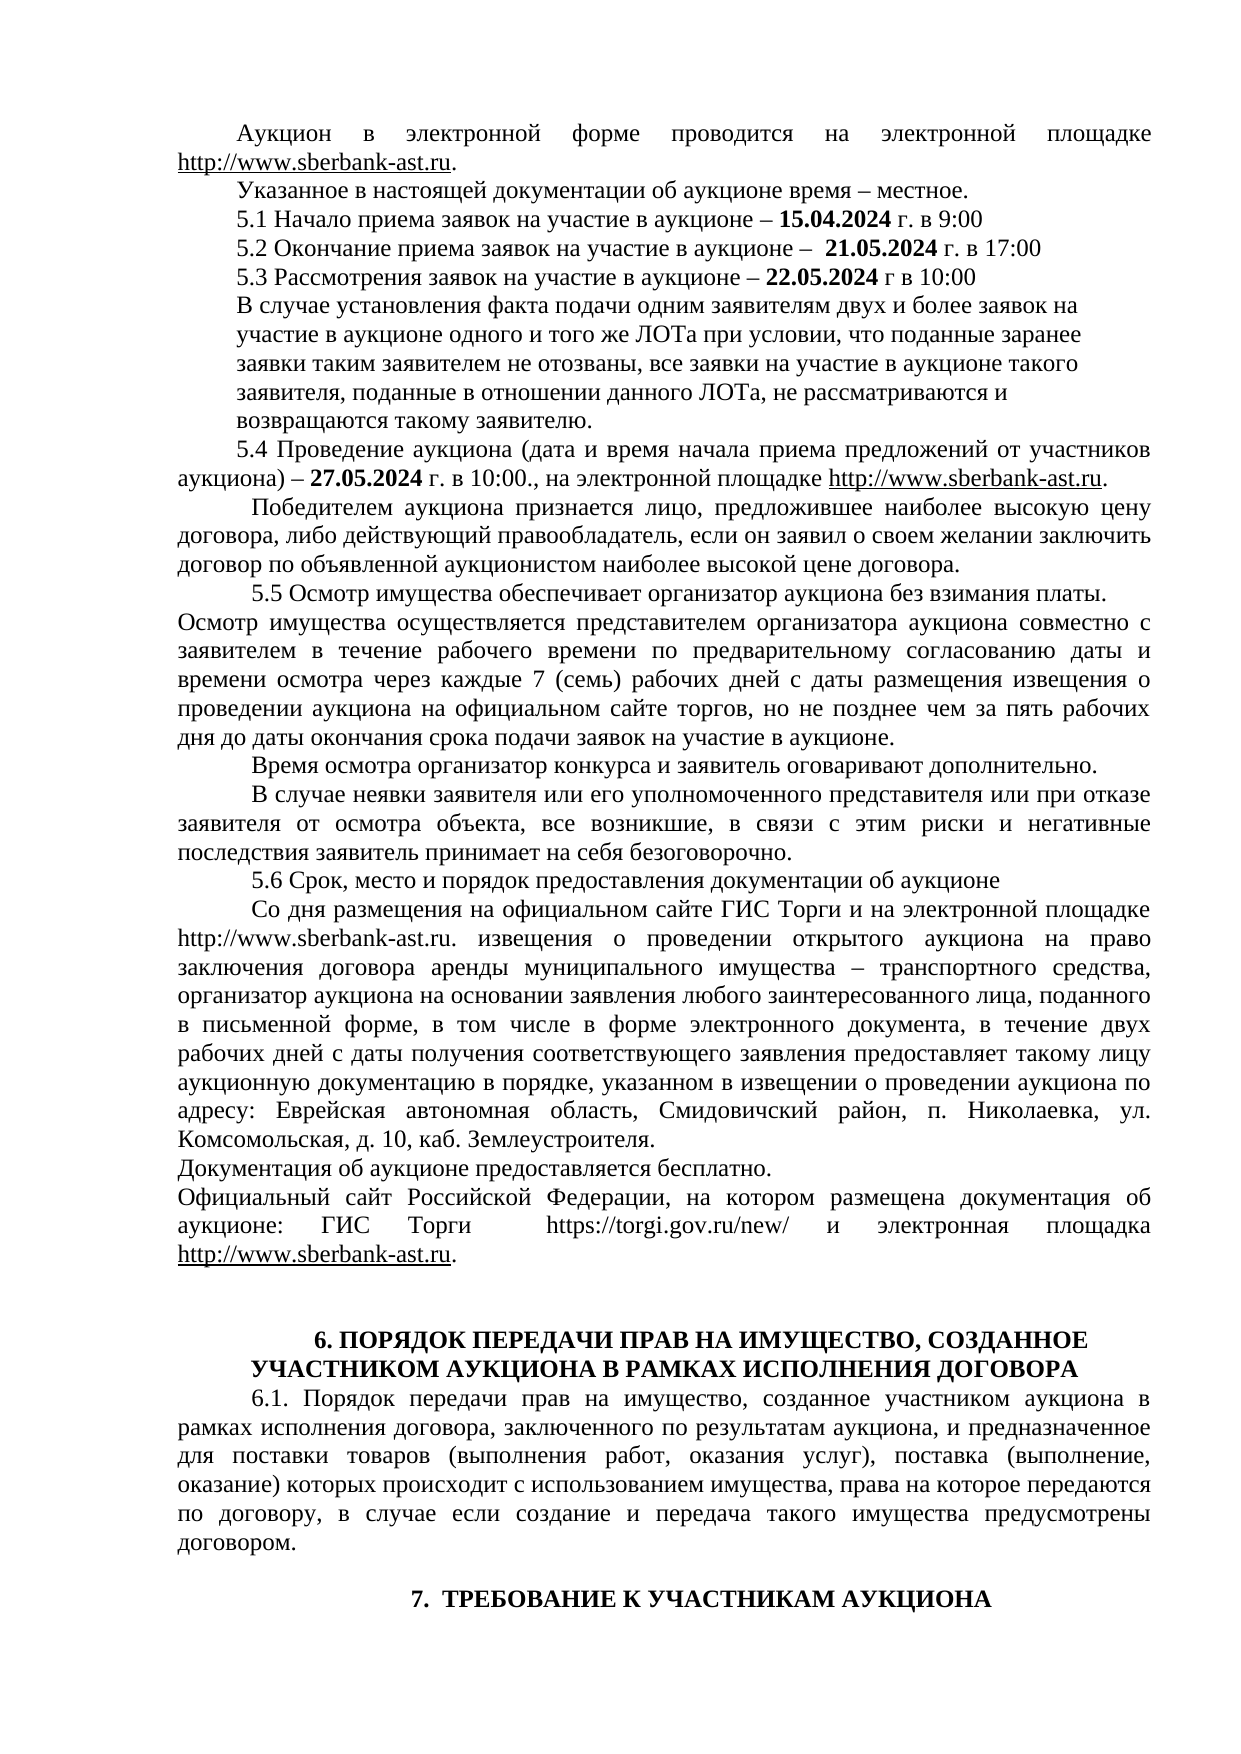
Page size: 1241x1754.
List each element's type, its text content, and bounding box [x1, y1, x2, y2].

text 6.1. Порядок передачи прав на имущество, созданное участником аукциона в рамках исполнения договора, заключенного по результатам аукциона, и предназначенное для поставки товаров (выполнения работ, оказания услуг), поставка (выполнение, оказание) которых происходит с использованием имущества, права на которое передаются по договору, в случае если создание и передача такого имущества предусмотрены договором. [177, 1383, 1152, 1556]
text 5.6 Срок, место и порядок предоставления документации об аукционе [177, 866, 1152, 894]
text Официальный сайт Российской Федерации, на котором размещена документация об аукционе: ГИС Торги https://torgi.gov.ru/new/ и электронная площадка http://www.sberbank-ast.ru. [177, 1182, 1152, 1268]
text Указанное в настоящей документации об аукционе время – местное. [177, 176, 1152, 204]
text Со дня размещения на официальном сайте ГИС Торги и на электронной площадке http://www.sberbank-ast.ru. извещения о проведении открытого аукциона на право заключения договора аренды муниципального имущества – транспортного средства, организатор аукциона на основании заявления любого заинтересованного лица, поданного в письменной форме, в том числе в форме электронного документа, в течение двух рабочих дней с даты получения соответствующего заявления предоставляет такому лицу аукционную документацию в порядке, указанном в извещении о проведении аукциона по адресу: Еврейская автономная область, Смидовичский район, п. Николаевка, ул. Комсомольская, д. 10, каб. Землеустроителя. [177, 894, 1152, 1153]
text В случае установления факта подачи одним заявителям двух и более заявок на участие в аукционе одного и того же ЛОТа при условии, что поданные заранее заявки таким заявителем не отозваны, все заявки на участие в аукционе такого заявителя, поданные в отношении данного ЛОТа, не рассматриваются и возвращаются такому заявителю. [236, 291, 1152, 434]
text Аукцион в электронной форме проводится на электронной площадке http://www.sberbank-ast.ru. [177, 118, 1152, 176]
text 7. ТРЕБОВАНИЕ К УЧАСТНИКАМ АУКЦИОНА [177, 1584, 1152, 1613]
list Окончание приема заявок на участие в аукционе – 21.05.2024 г. в 17:00 [236, 233, 1152, 262]
text Осмотр имущества осуществляется представителем организатора аукциона совместно с заявителем в течение рабочего времени по предварительному согласованию даты и времени осмотра через каждые 7 (семь) рабочих дней с даты размещения извещения о проведении аукциона на официальном сайте торгов, но не позднее чем за пять рабочих дня до даты окончания срока подачи заявок на участие в аукционе. [177, 607, 1152, 751]
text Время осмотра организатор конкурса и заявитель оговаривают дополнительно. [177, 751, 1152, 779]
list Начало приема заявок на участие в аукционе – 15.04.2024 г. в 9:00 [236, 204, 1152, 233]
text Документация об аукционе предоставляется бесплатно. [177, 1153, 1152, 1182]
text Победителем аукциона признается лицо, предложившее наиболее высокую цену договора, либо действующий правообладатель, если он заявил о своем желании заключить договор по объявленной аукционистом наиболее высокой цене договора. [177, 492, 1152, 578]
text 5.5 Осмотр имущества обеспечивает организатор аукциона без взимания платы. [177, 578, 1152, 607]
text 6. ПОРЯДОК ПЕРЕДАЧИ ПРАВ НА ИМУЩЕСТВО, СОЗДАННОЕ УЧАСТНИКОМ АУКЦИОНА В РАМКАХ ИСПОЛНЕНИЯ ДОГОВОРА [177, 1326, 1152, 1383]
list Рассмотрения заявок на участие в аукционе – 22.05.2024 г в 10:00 [236, 262, 1152, 291]
text 5.4 Проведение аукциона (дата и время начала приема предложений от участников аукциона) – 27.05.2024 г. в 10:00., на электронной площадке http://www.sberbank-ast.ru. [177, 434, 1152, 492]
text В случае неявки заявителя или его уполномоченного представителя или при отказе заявителя от осмотра объекта, все возникшие, в связи с этим риски и негативные последствия заявитель принимает на себя безоговорочно. [177, 779, 1152, 866]
